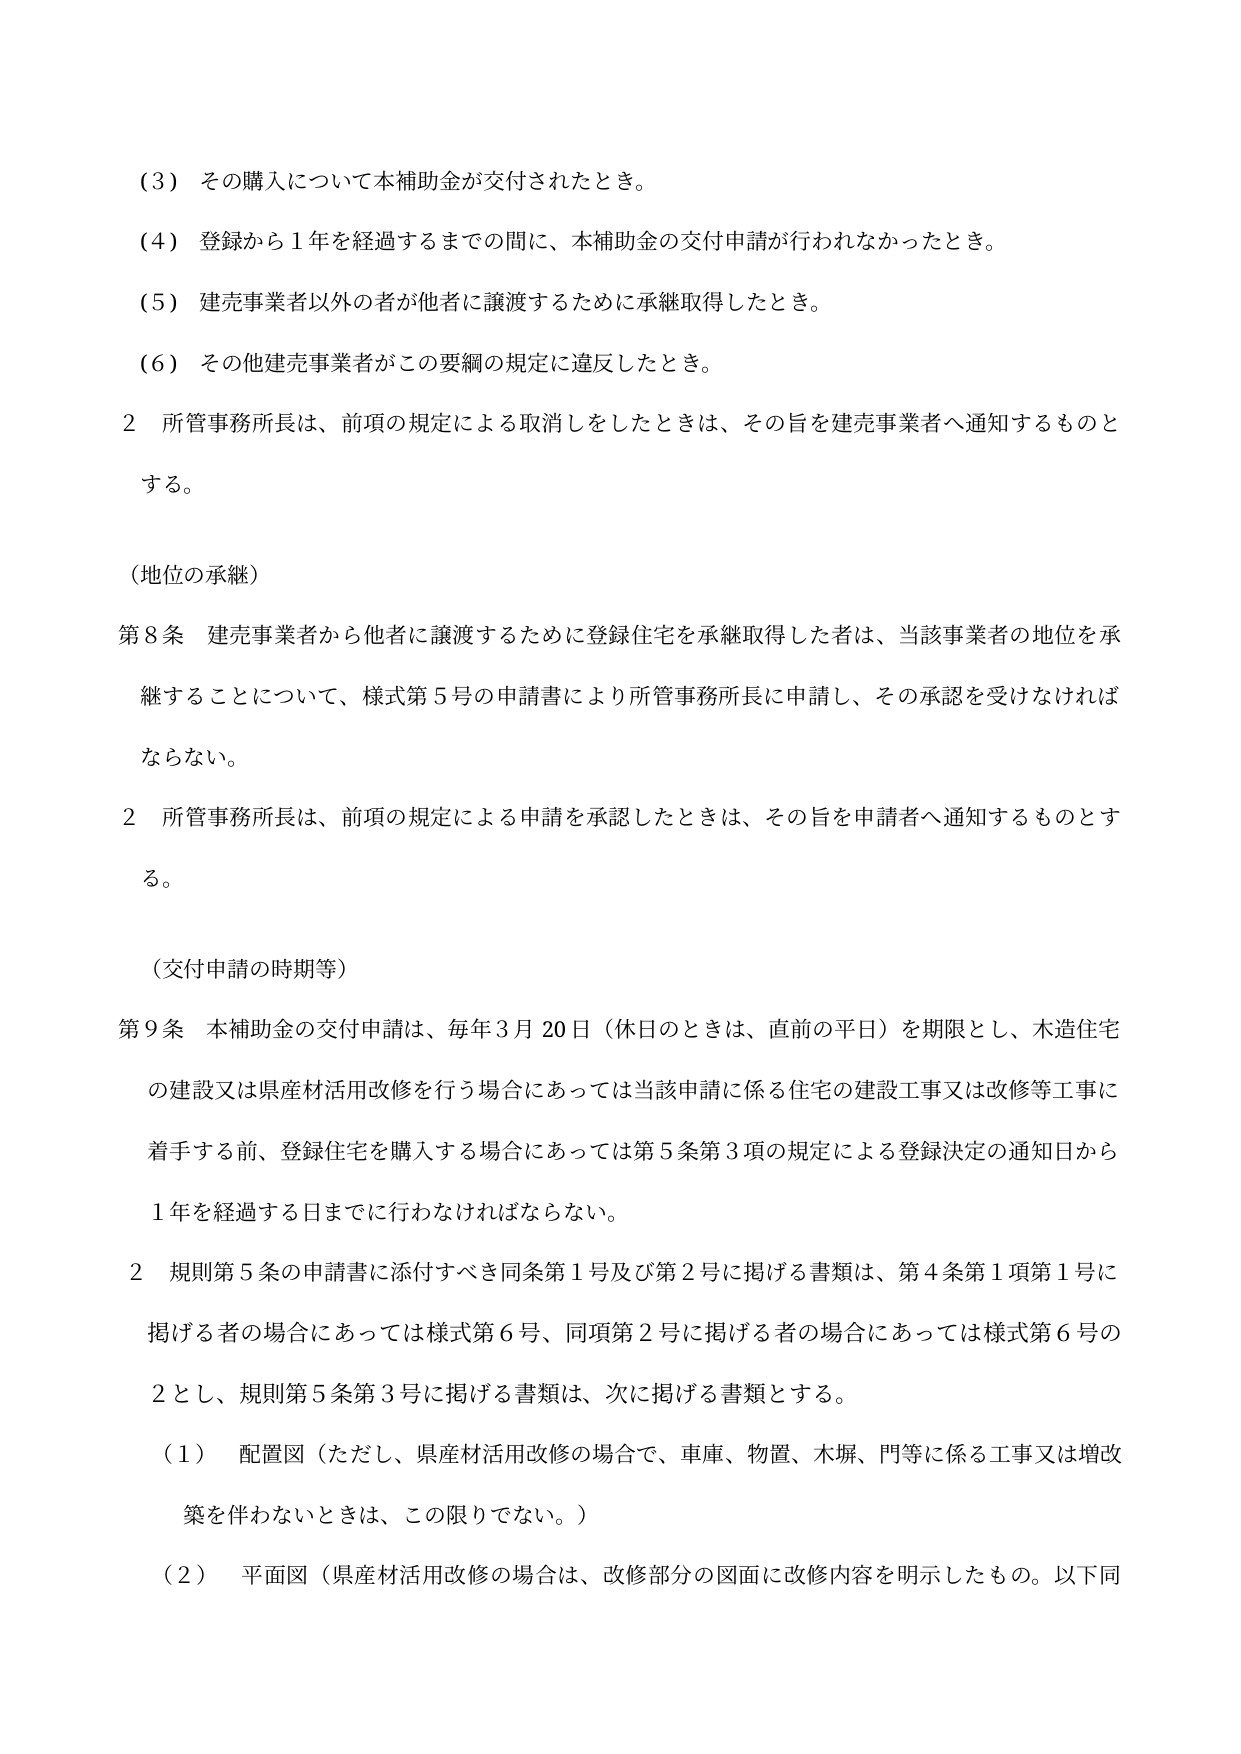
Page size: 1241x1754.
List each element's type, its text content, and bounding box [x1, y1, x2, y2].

text 第９条 本補助金の交付申請は、毎年３月20日（休日のときは、直前の平日）を期限とし、木造住宅の建設又は県産材活用改修を行う場合にあっては当該申請に係る住宅の建設工事又は改修等工事に着手する前、登録住宅を購入する場合にあっては第５条第３項の規定による登録決定の通知日から１年を経過する日までに行わなければならない。 [118, 998, 1122, 1241]
text (６) その他建売事業者がこの要綱の規定に違反したとき。 [140, 331, 1122, 392]
text （地位の承継） [118, 543, 1122, 604]
text (５) 建売事業者以外の者が他者に譲渡するために承継取得したとき。 [140, 271, 1122, 331]
text ２ 所管事務所長は、前項の規定による申請を承認したときは、その旨を申請者へ通知するものとする。 [118, 786, 1122, 907]
text （交付申請の時期等） [140, 938, 1122, 998]
text (３) その購入について本補助金が交付されたとき。 [140, 149, 1122, 210]
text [151, 1544, 1122, 1604]
text ２ 規則第５条の申請書に添付すべき同条第１号及び第２号に掲げる書類は、第４条第１項第１号に掲げる者の場合にあっては様式第６号、同項第２号に掲げる者の場合にあっては様式第６号の２とし、規則第５条第３号に掲げる書類は、次に掲げる書類とする。 [125, 1241, 1122, 1423]
text (４) 登録から１年を経過するまでの間に、本補助金の交付申請が行われなかったとき。 [140, 210, 1122, 271]
text （１） 配置図（ただし、県産材活用改修の場合で、車庫、物置、木塀、門等に係る工事又は増改築を伴わないときは、この限りでない。） [151, 1423, 1122, 1544]
text 第８条 建売事業者から他者に譲渡するために登録住宅を承継取得した者は、当該事業者の地位を承継することについて、様式第５号の申請書により所管事務所長に申請し、その承認を受けなければならない。 [118, 604, 1122, 786]
text ２ 所管事務所長は、前項の規定による取消しをしたときは、その旨を建売事業者へ通知するものとする。 [118, 392, 1122, 513]
